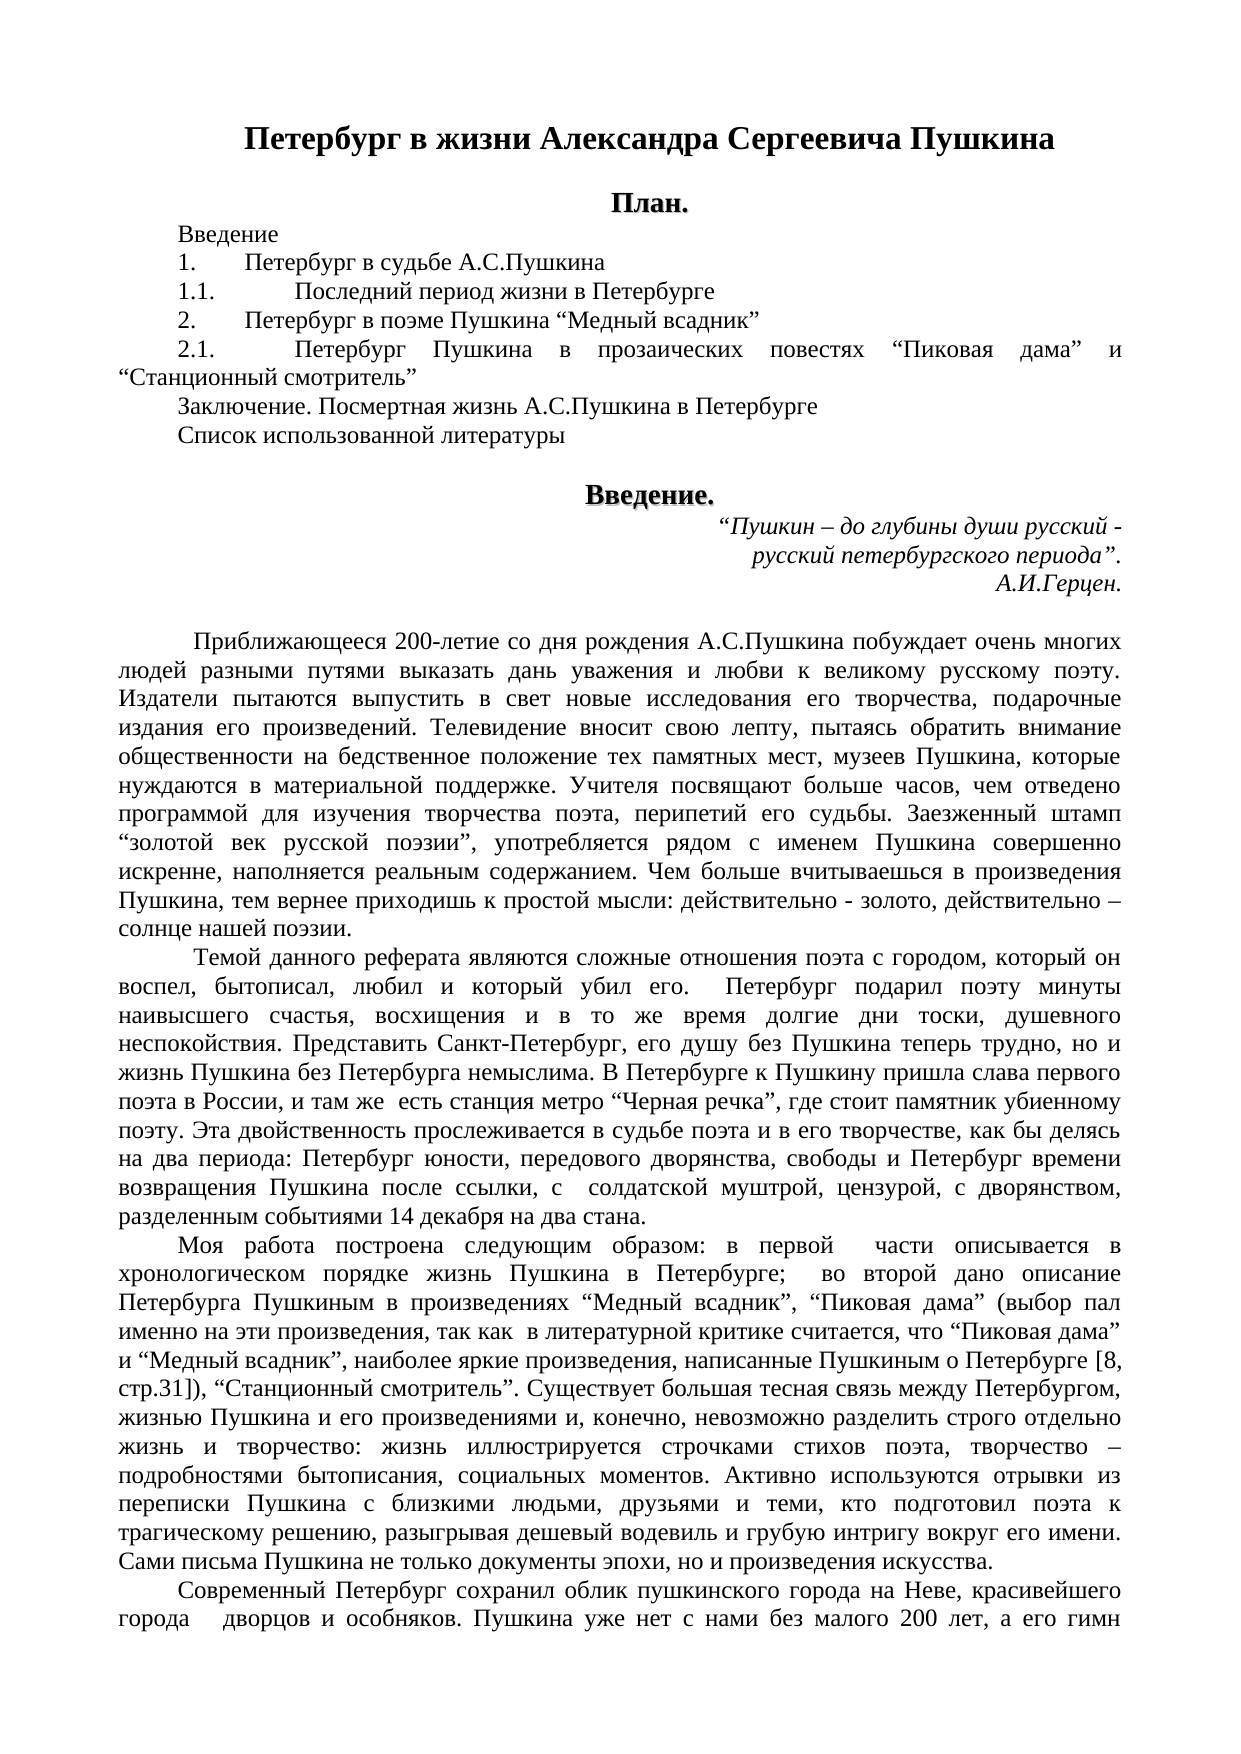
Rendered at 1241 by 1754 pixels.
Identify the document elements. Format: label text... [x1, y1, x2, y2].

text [118, 1575, 1122, 1632]
text Список использованной литературы [118, 420, 1122, 449]
text русский петербургского периода”. [118, 540, 1122, 568]
text Петербург в жизни Александра Сергеевича Пушкина [118, 118, 1122, 156]
text Приближающееся 200-летие со дня рождения А.С.Пушкина побуждает очень многих людей разными путями выказать дань уважения и любви к великому русскому поэту. Издатели пытаются выпустить в свет новые исследования его творчества, подарочные издания его произведений. Телевидение вносит свою лепту, пытаясь обратить внимание общественности на бедственное положение тех памятных мест, музеев Пушкина, которые нуждаются в материальной поддержке. Учителя посвящают больше часов, чем отведено программой для изучения творчества поэта, перипетий его судьбы. Заезженный штамп “золотой век русской поэзии”, употребляется рядом с именем Пушкина совершенно искренне, наполняется реальным содержанием. Чем больше вчитываешься в произведения Пушкина, тем вернее приходишь к простой мысли: действительно - золото, действительно – солнце нашей поэзии. [118, 626, 1122, 942]
list Петербург в поэме Пушкина “Медный всадник” [118, 305, 1122, 334]
text Заключение. Посмертная жизнь А.С.Пушкина в Петербурге [118, 391, 1122, 420]
text Введение [118, 219, 1122, 247]
text “Пушкин – до глубины души русский - [118, 511, 1122, 540]
text Темой данного реферата являются сложные отношения поэта с городом, который он воспел, бытописал, любил и который убил его. Петербург подарил поэту минуты наивысшего счастья, восхищения и в то же время долгие дни тоски, душевного неспокойствия. Представить Санкт-Петербург, его душу без Пушкина теперь трудно, но и жизнь Пушкина без Петербурга немыслима. В Петербурге к Пушкину пришла слава первого поэта в России, и там же есть станция метро “Черная речка”, где стоит памятник убиенному поэту. Эта двойственность прослеживается в судьбе поэта и в его творчестве, как бы делясь на два периода: Петербург юности, передового дворянства, свободы и Петербург времени возвращения Пушкина после ссылки, с солдатской муштрой, цензурой, с дворянством, разделенным событиями 14 декабря на два стана. [118, 942, 1122, 1230]
list Петербург в судьбе А.С.Пушкина [118, 247, 1122, 276]
text Моя работа построена следующим образом: в первой части описывается в хронологическом порядке жизнь Пушкина в Петербурге; во второй дано описание Петербурга Пушкиным в произведениях “Медный всадник”, “Пиковая дама” (выбор пал именно на эти произведения, так как в литературной критике считается, что “Пиковая дама” и “Медный всадник”, наиболее яркие произведения, написанные Пушкиным о Петербурге [8, стр.31]), “Станционный смотритель”. Существует большая тесная связь между Петербургом, жизнью Пушкина и его произведениями и, конечно, невозможно разделить строго отдельно жизнь и творчество: жизнь иллюстрируется строчками стихов поэта, творчество – подробностями бытописания, социальных моментов. Активно используются отрывки из переписки Пушкина с близкими людьми, друзьями и теми, кто подготовил поэта к трагическому решению, разыгрывая дешевый водевиль и грубую интригу вокруг его имени. Сами письма Пушкина не только документы эпохи, но и произведения искусства. [118, 1230, 1122, 1575]
list Петербург Пушкина в прозаических повестях “Пиковая дама” и “Станционный смотритель” [118, 334, 1122, 391]
list Последний период жизни в Петербурге [118, 276, 1122, 305]
text Введение. [118, 477, 1122, 511]
text План. [118, 185, 1122, 219]
text А.И.Герцен. [118, 568, 1122, 597]
